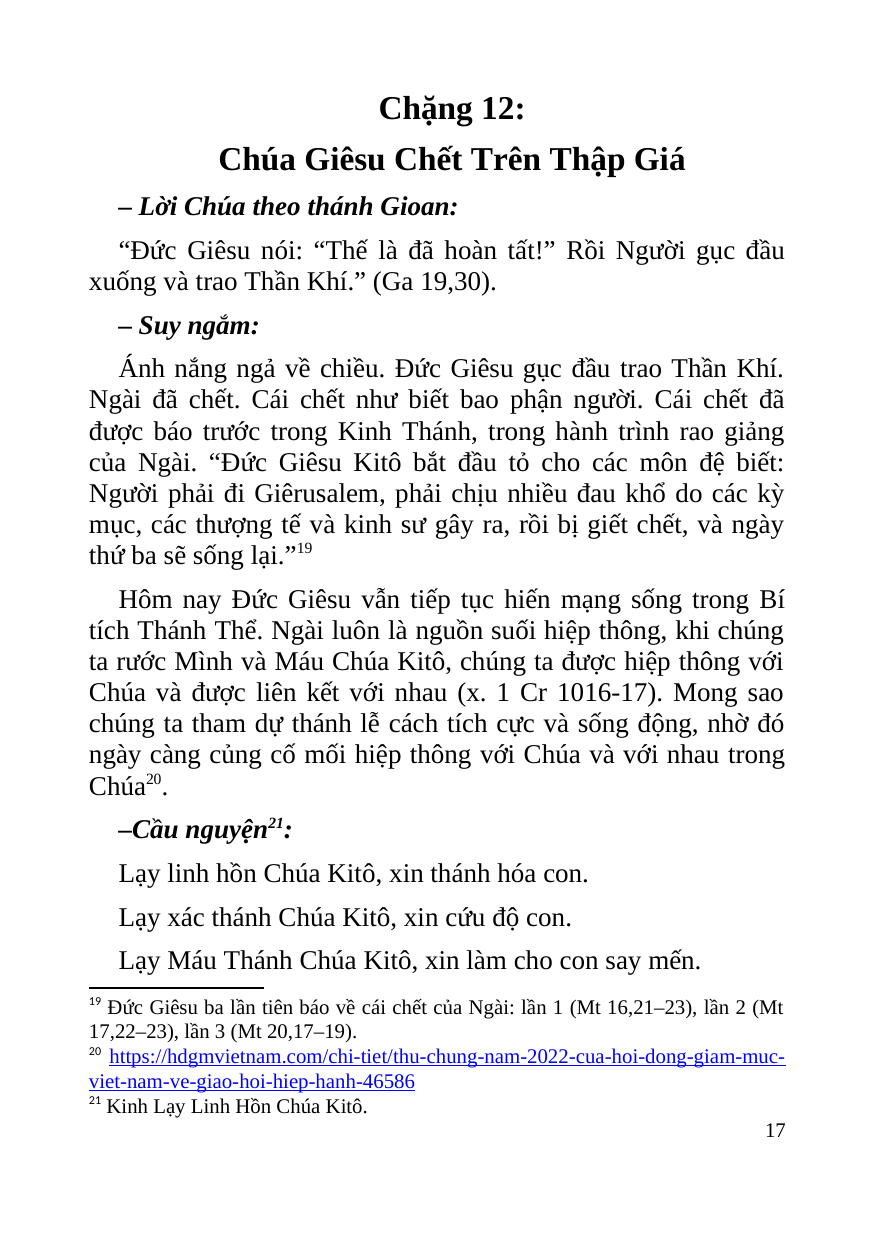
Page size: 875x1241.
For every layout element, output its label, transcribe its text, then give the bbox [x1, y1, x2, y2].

text –Cầu nguyện: [89, 813, 785, 844]
text Chặng 12: [89, 89, 785, 127]
text Lạy Máu Thánh Chúa Kitô, xin làm cho con say mến. [89, 944, 785, 976]
text Ánh nắng ngả về chiều. Đức Giêsu gục đầu trao Thần Khí. Ngài đã chết. Cái chết như biết bao phận người. Cái chết đã được báo trước trong Kinh Thánh, trong hành trình rao giảng của Ngài. “Đức Giêsu Kitô bắt đầu tỏ cho các môn đệ biết: Người phải đi Giêrusalem, phải chịu nhiều đau khổ do các kỳ mục, các thượng tế và kinh sư gây ra, rồi bị giết chết, và ngày thứ ba sẽ sống lại.” [89, 352, 785, 570]
text Hôm nay Đức Giêsu vẫn tiếp tục hiến mạng sống trong Bí tích Thánh Thể. Ngài luôn là nguồn suối hiệp thông, khi chúng ta rước Mình và Máu Chúa Kitô, chúng ta được hiệp thông với Chúa và được liên kết với nhau (x. 1 Cr 1016-17). Mong sao chúng ta tham dự thánh lễ cách tích cực và sống động, nhờ đó ngày càng củng cố mối hiệp thông với Chúa và với nhau trong Chúa. [89, 583, 785, 801]
text “Đức Giêsu nói: “Thế là đã hoàn tất!” Rồi Người gục đầu xuống và trao Thần Khí.” (Ga 19,30). [89, 234, 785, 296]
text Lạy linh hồn Chúa Kitô, xin thánh hóa con. [89, 857, 785, 888]
text Chúa Giêsu Chết Trên Thập Giá [89, 139, 785, 178]
text – Suy ngắm: [89, 309, 785, 340]
text – Lời Chúa theo thánh Gioan: [89, 190, 785, 221]
text Lạy xác thánh Chúa Kitô, xin cứu độ con. [89, 901, 785, 932]
